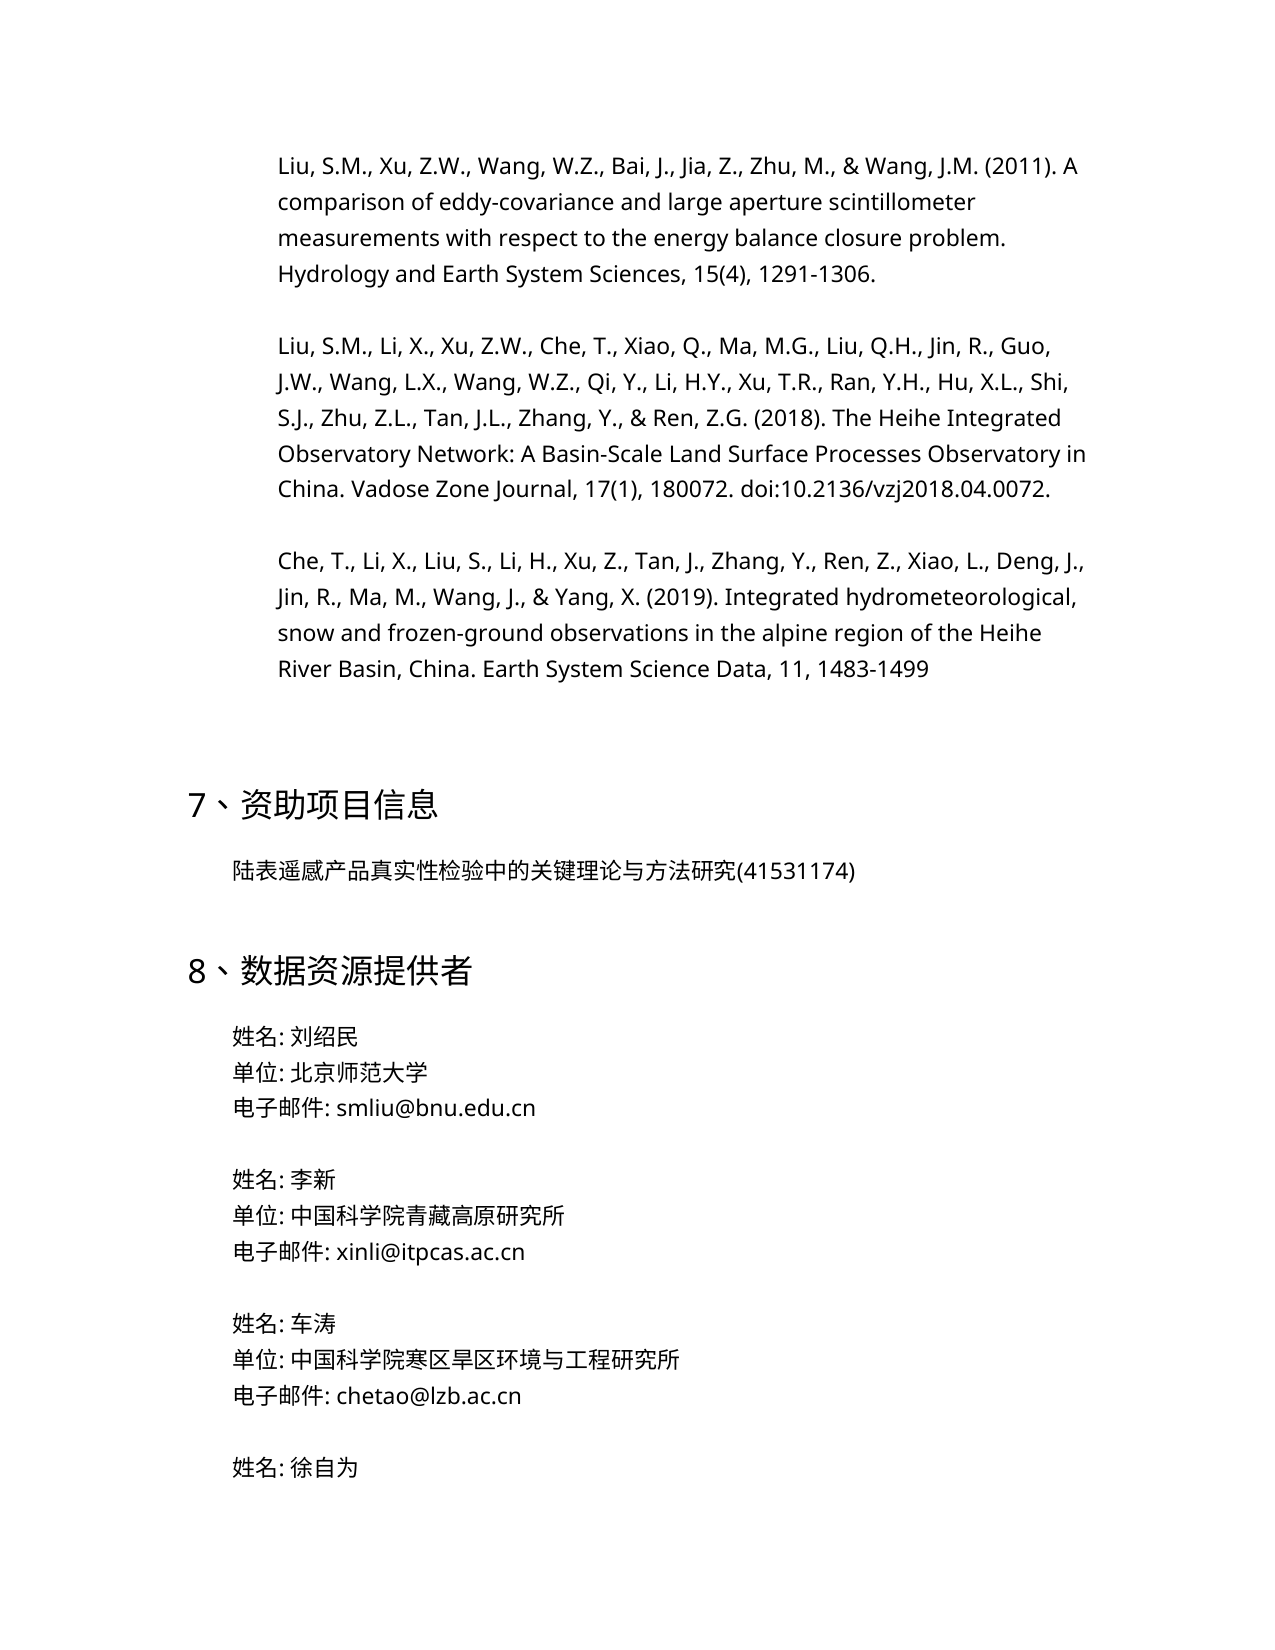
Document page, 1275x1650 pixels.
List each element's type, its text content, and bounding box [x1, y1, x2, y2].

text 陆表遥感产品真实性检验中的关键理论与方法研究(41531174) [232, 855, 1087, 922]
text 7、资助项目信息 [187, 782, 1087, 827]
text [232, 1021, 1087, 1483]
text 8、数据资源提供者 [187, 947, 1087, 993]
text Liu, S.M., Xu, Z.W., Wang, W.Z., Bai, J., Jia, Z., Zhu, M., & Wang, J.M. (2011). A comparison of eddy-covariance and large aperture scintillometer measurements with respect to the energy balance closure problem. Hydrology and Earth System Sciences, 15(4), 1291-1306. Liu, S.M., Li, X., Xu, Z.W., Che, T., Xiao, Q., Ma, M.G., Liu, Q.H., Jin, R., Guo, J.W., Wang, L.X., Wang, W.Z., Qi, Y., Li, H.Y., Xu, T.R., Ran, Y.H., Hu, X.L., Shi, S.J., Zhu, Z.L., Tan, J.L., Zhang, Y., & Ren, Z.G. (2018). The Heihe Integrated Observatory Network: A Basin-Scale Land Surface Processes Observatory in China. Vadose Zone Journal, 17(1), 180072. doi:10.2136/vzj2018.04.0072. Che, T., Li, X., Liu, S., Li, H., Xu, Z., Tan, J., Zhang, Y., Ren, Z., Xiao, L., Deng, J., Jin, R., Ma, M., Wang, J., & Yang, X. (2019). Integrated hydrometeorological, snow and frozen-ground observations in the alpine region of the Heihe River Basin, China. Earth System Science Data, 11, 1483-1499 [277, 150, 1087, 756]
